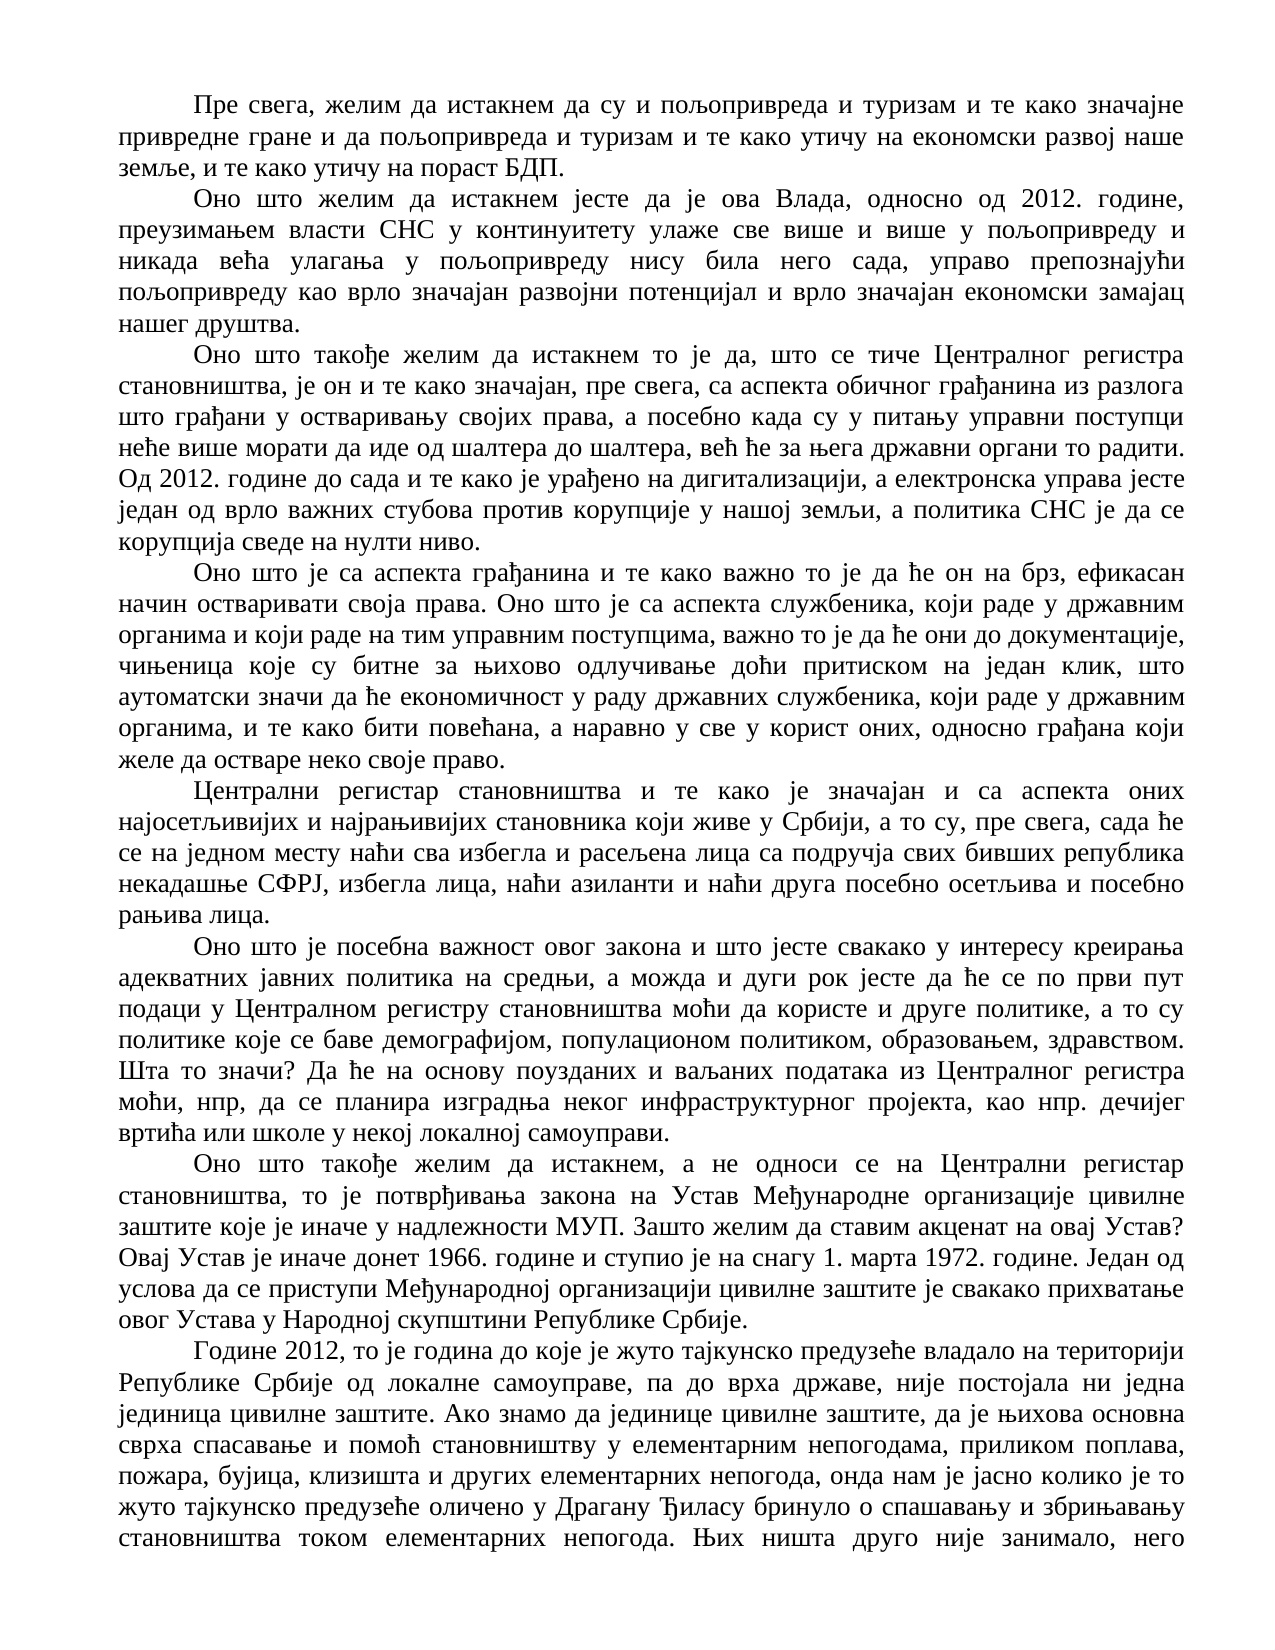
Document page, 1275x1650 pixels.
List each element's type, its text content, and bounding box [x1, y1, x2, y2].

text Централни регистар становништва и те како је значајан и са аспекта оних најосетљивијих и најрањивијих становника који живе у Србији, а то су, пре свега, сада ће се на једном месту наћи сва избегла и расељена лица са подручја свих бивших република некадашње СФРЈ, избегла лица, наћи азиланти и наћи друга посебно осетљива и посебно рањива лица. [118, 774, 1186, 929]
text Оно што је посебна важност овог закона и што јесте свакако у интересу креирања адекватних јавних политика на средњи, а можда и дуги рок јесте да ће се по први пут подаци у Централном регистру становништва моћи да користе и друге политике, а то су политике које се баве демографијом, популационом политиком, образовањем, здравством. Шта то значи? Да ће на основу поузданих и ваљаних података из Централног регистра моћи, нпр, да се планира изградња неког инфраструктурног пројекта, као нпр. дечијег вртића или школе у некој локалној самоуправи. [118, 929, 1186, 1148]
text Оно што желим да истакнем јесте да је ова Влада, односно од 2012. године, преузимањем власти СНС у континуитету улаже све више и више у пољопривреду и никада већа улагања у пољопривреду нису била него сада, управо препознајући пољопривреду као врло значајан развојни потенцијал и врло значајан економски замајац нашег друштва. [118, 182, 1186, 338]
text Оно што је са аспекта грађанина и те како важно то је да ће он на брз, ефикасан начин остваривати своја права. Оно што је са аспекта службеника, који раде у државним органима и који раде на тим управним поступцима, важно то је да ће они до документације, чињеница које су битне за њихово одлучивање доћи притиском на један клик, што аутоматски значи да ће економичност у раду државних службеника, који раде у државним органима, и те како бити повећана, а наравно у све у корист оних, односно грађана који желе да остваре неко своје право. [118, 556, 1186, 774]
text Оно што такође желим да истакнем то је да, што се тиче Централног регистра становништва, је он и те како значајан, пре свега, са аспекта обичног грађанина из разлога што грађани у остваривању својих права, а посебно када су у питању управни поступци неће више морати да иде од шалтера до шалтера, већ ће за њега државни органи то радити. Од 2012. године до сада и те како је урађено на дигитализацији, а електронска управа јесте један од врло важних стубова против корупције у нашој земљи, а политика СНС је да се корупција сведе на нулти ниво. [118, 338, 1186, 556]
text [118, 1334, 1186, 1552]
text Пре свега, желим да истакнем да су и пољопривреда и туризам и те како значајне привредне гране и да пољопривреда и туризам и те како утичу на економски развој наше земље, и те како утичу на пораст БДП. [118, 89, 1186, 182]
text Оно што такође желим да истакнем, а не односи се на Централни регистар становништва, то је потврђивања закона на Устав Међународне организације цивилне заштите које је иначе у надлежности МУП. Зашто желим да ставим акценат на овај Устав? Овај Устав је иначе донет 1966. године и ступио је на снагу 1. марта 1972. године. Један од услова да се приступи Међународној организацији цивилне заштите је свакако прихватање овог Устава у Народној скупштини Републике Србије. [118, 1148, 1186, 1334]
